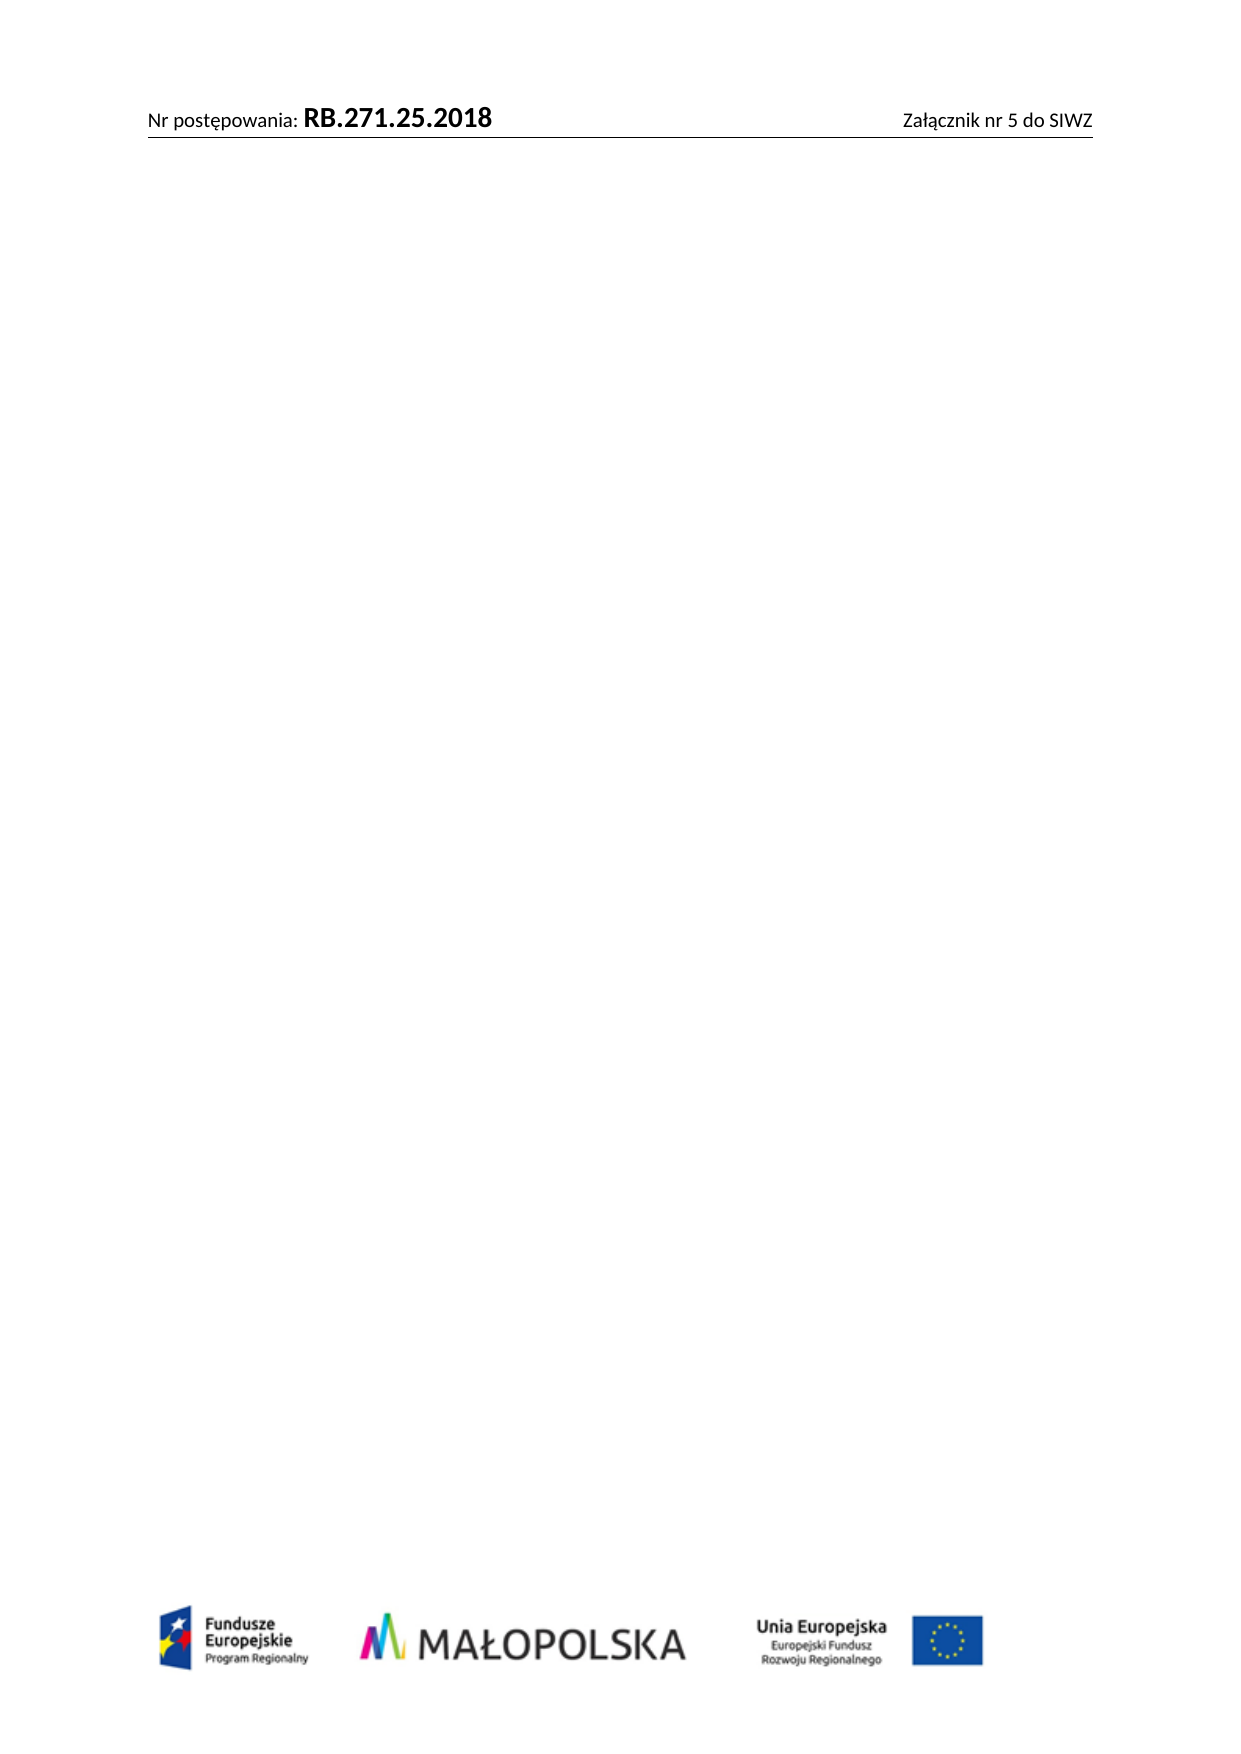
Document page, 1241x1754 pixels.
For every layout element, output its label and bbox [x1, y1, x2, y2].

picture [147, 1601, 1039, 1681]
